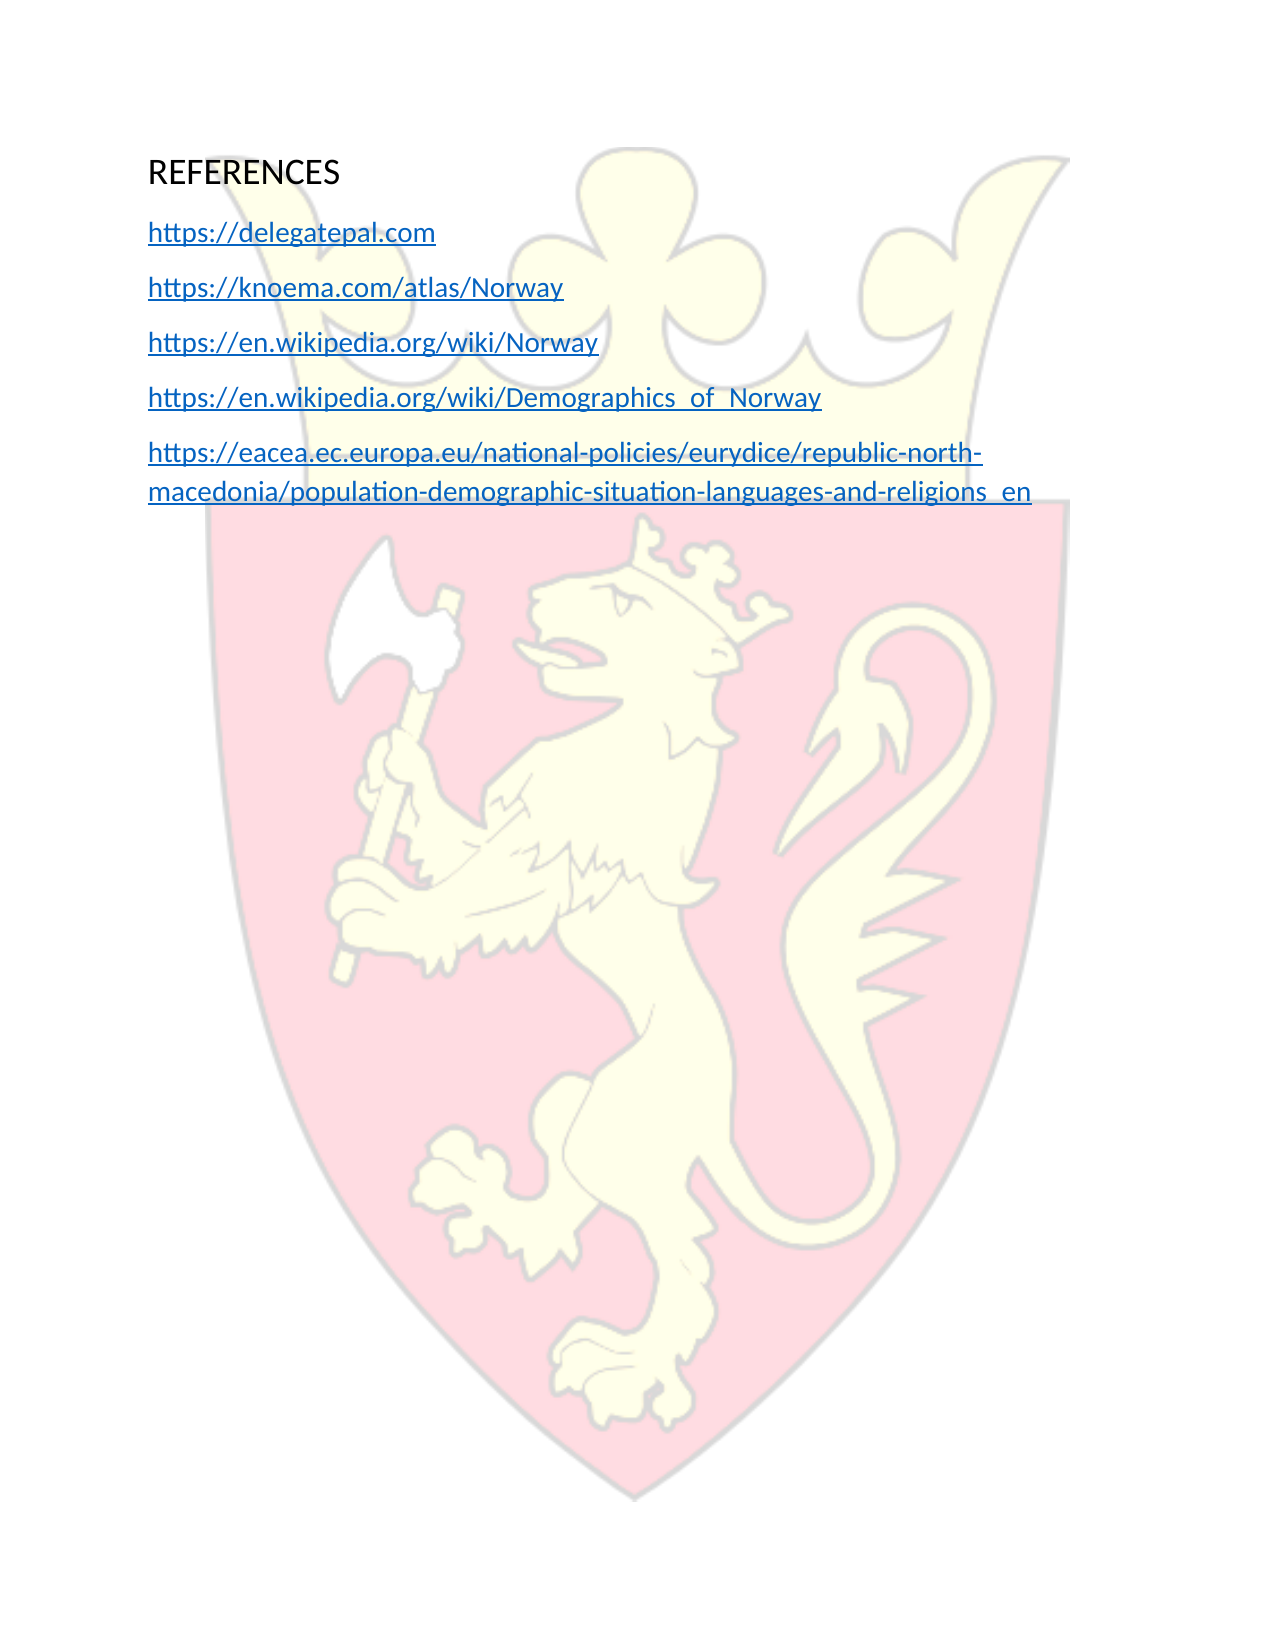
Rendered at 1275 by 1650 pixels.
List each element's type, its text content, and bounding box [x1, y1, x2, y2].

text REFERENCES [148, 148, 1127, 193]
text https://eacea.ec.europa.eu/national-policies/eurydice/republic-north-macedonia/population-demographic-situation-languages-and-religions_en [148, 434, 1127, 508]
text https://knoema.com/atlas/Norway [148, 269, 1127, 304]
text https://en.wikipedia.org/wiki/Norway [148, 324, 1127, 359]
text https://delegatepal.com [148, 214, 1127, 249]
text https://en.wikipedia.org/wiki/Demographics_of_Norway [148, 379, 1127, 415]
